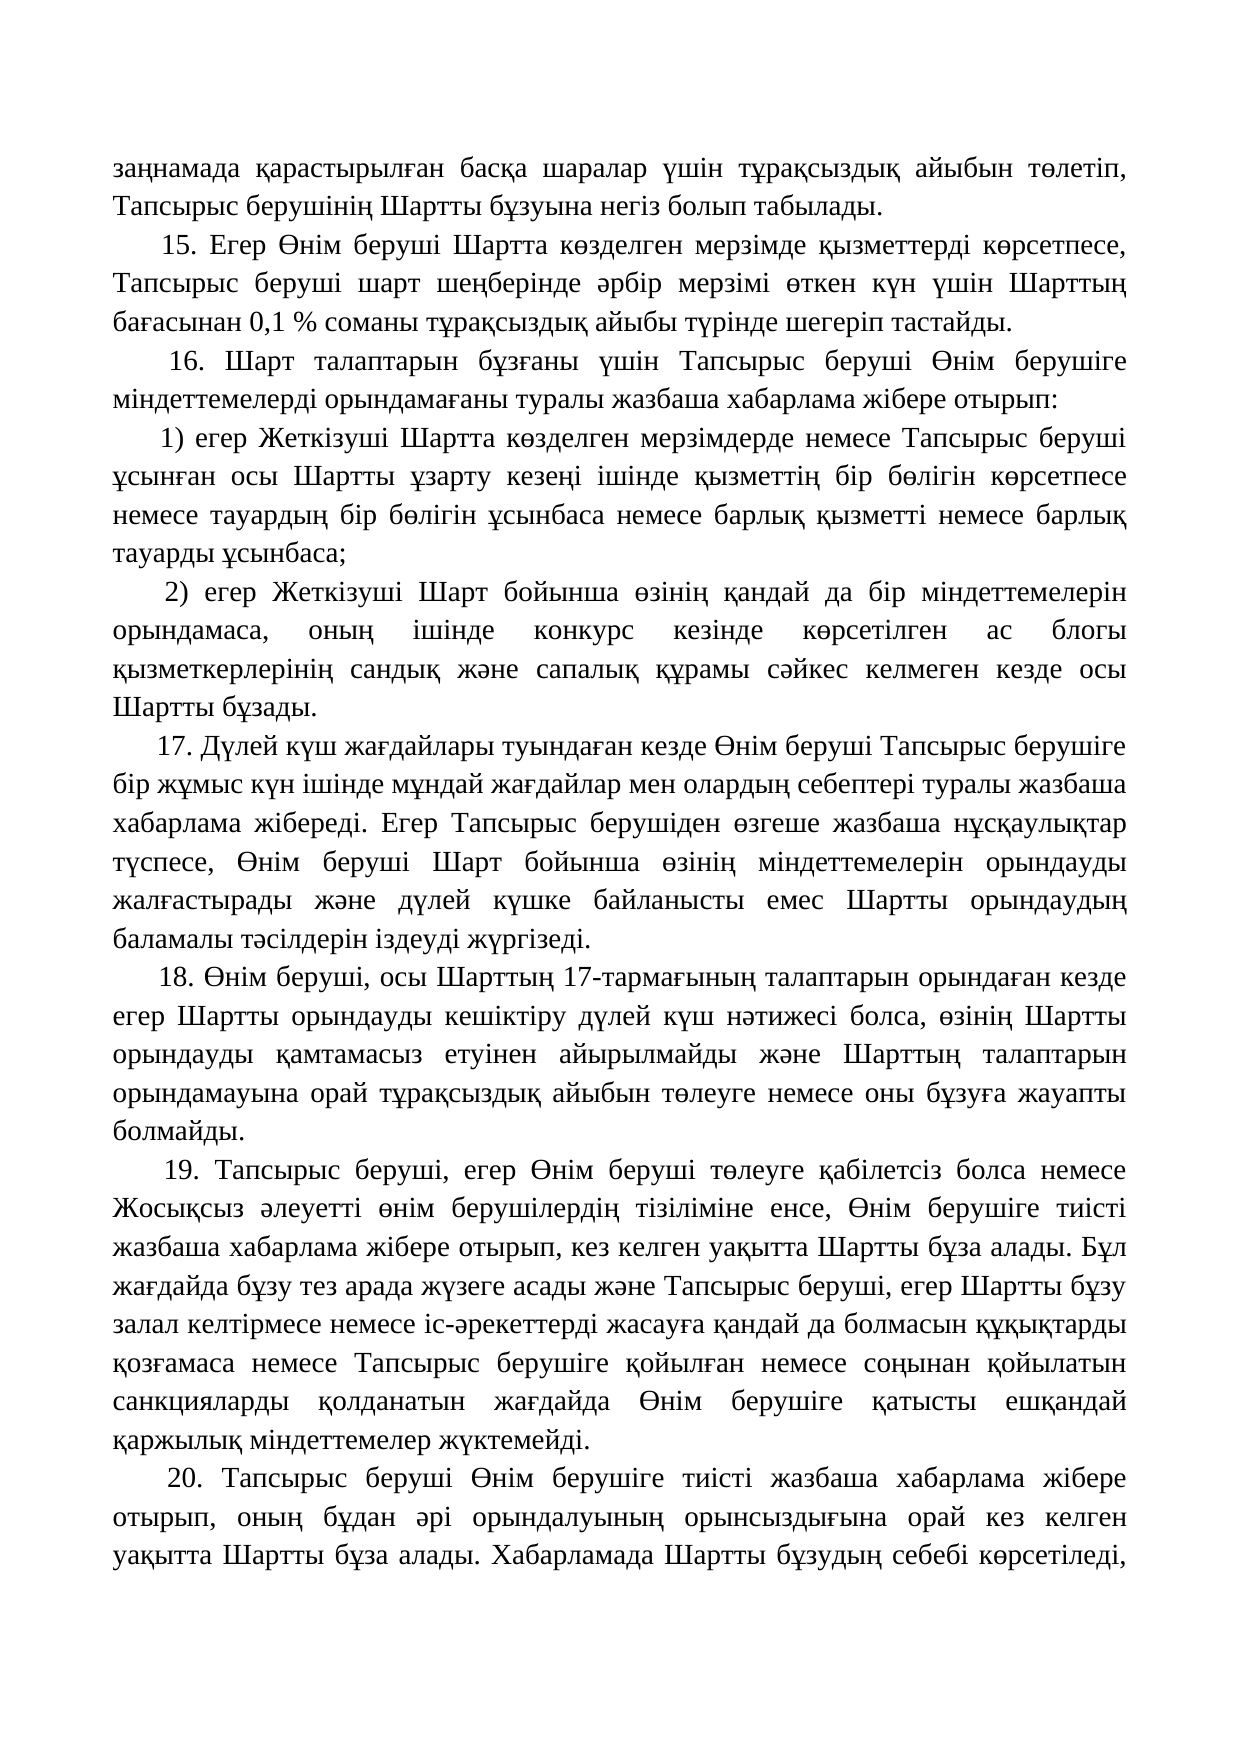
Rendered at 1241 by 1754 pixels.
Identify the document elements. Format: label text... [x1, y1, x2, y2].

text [112, 150, 1128, 222]
text 16. Шарт талаптарын бұзғаны үшін Тапсырыс беруші Өнім берушіге міндеттемелерді орындамағаны туралы жазбаша хабарлама жібере отырып: [112, 343, 1128, 415]
text 19. Тапсырыс беруші, егер Өнім беруші төлеуге қабілетсіз болса немесе Жосықсыз әлеуетті өнім берушілердің тізіліміне енсе, Өнім берушіге тиісті жазбаша хабарлама жібере отырып, кез келген уақытта Шартты бұза алады. Бұл жағдайда бұзу тез арада жүзеге асады және Тапсырыс беруші, егер Шартты бұзу залал келтірмесе немесе іс-әрекеттерді жасауға қандай да болмасын құқықтарды қозғамаса немесе Тапсырыс берушіге қойылған немесе соңынан қойылатын санкцияларды қолданатын жағдайда Өнім берушіге қатысты ешқандай қаржылық міндеттемелер жүктемейді. [112, 1152, 1128, 1455]
text 18. Өнім беруші, осы Шарттың 17-тармағының талаптарын орындаған кезде егер Шартты орындауды кешіктіру дүлей күш нәтижесі болса, өзінің Шартты орындауды қамтамасыз етуінен айырылмайды және Шарттың талаптарын орындамауына орай тұрақсыздық айыбын төлеуге немесе оны бұзуға жауапты болмайды. [112, 959, 1128, 1147]
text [112, 1460, 1128, 1571]
text 15. Егер Өнім беруші Шартта көзделген мерзімде қызметтерді көрсетпесе, Тапсырыс беруші шарт шеңберінде әрбір мерзімі өткен күн үшін Шарттың бағасынан 0,1 % соманы тұрақсыздық айыбы түрінде шегеріп тастайды. [112, 227, 1128, 338]
text 17. Дүлей күш жағдайлары туындаған кезде Өнім беруші Тапсырыс берушіге бір жұмыс күн ішінде мұндай жағдайлар мен олардың себептері туралы жазбаша хабарлама жібереді. Егер Тапсырыс берушіден өзгеше жазбаша нұсқаулықтар түспесе, Өнім беруші Шарт бойынша өзінің міндеттемелерін орындауды жалғастырады және дүлей күшке байланысты емес Шартты орындаудың баламалы тәсілдерін іздеуді жүргізеді. [112, 728, 1128, 954]
text 2) егер Жеткізуші Шарт бойынша өзінің қандай да бір міндеттемелерін орындамаса, оның ішінде конкурс кезінде көрсетілген ас блогы қызметкерлерінің сандық және сапалық құрамы сәйкес келмеген кезде осы Шартты бұзады. [112, 574, 1128, 723]
text 1) егер Жеткізуші Шартта көзделген мерзімдерде немесе Тапсырыс беруші ұсынған осы Шартты ұзарту кезеңі ішінде қызметтің бір бөлігін көрсетпесе немесе тауардың бір бөлігін ұсынбаса немесе барлық қызметті немесе барлық тауарды ұсынбаса; [112, 420, 1128, 569]
